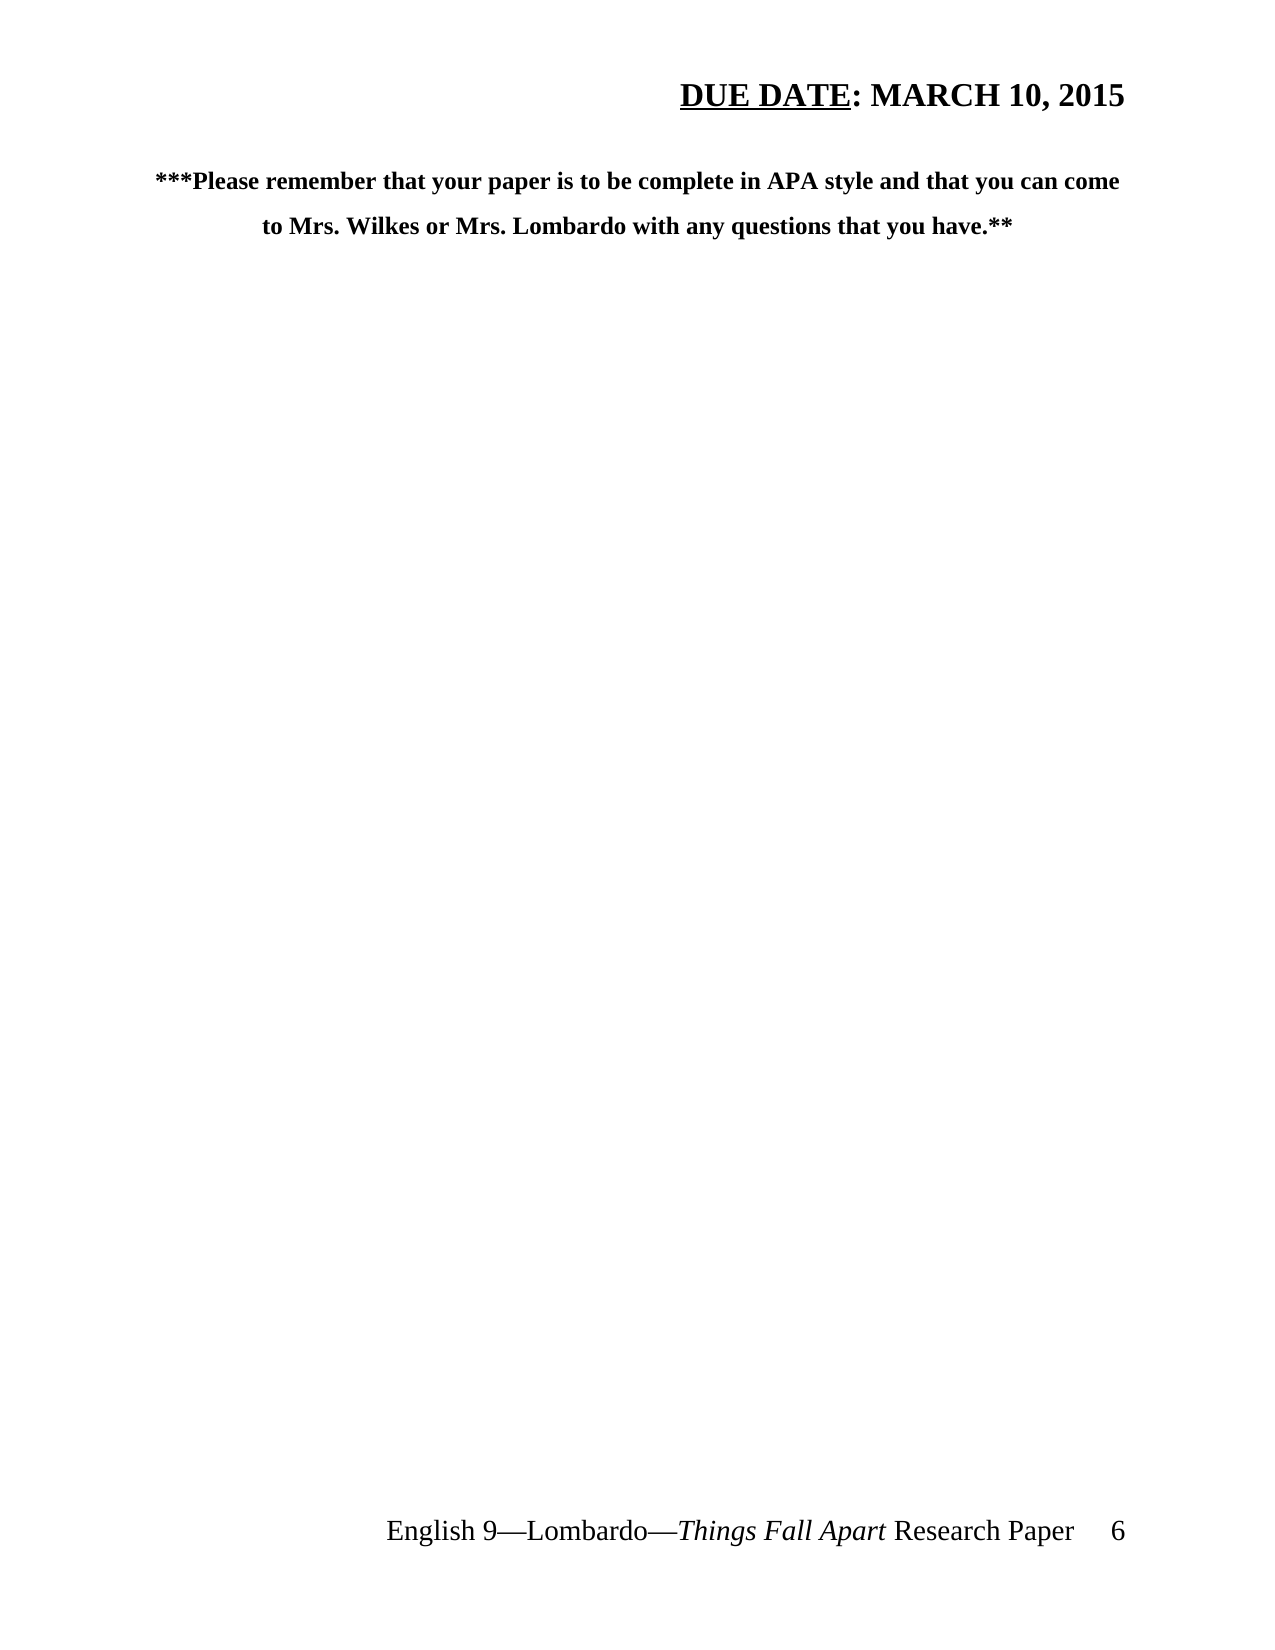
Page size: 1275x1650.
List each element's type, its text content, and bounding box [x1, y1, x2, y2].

text ***Please remember that your paper is to be complete in APA style and that you can come to Mrs. Wilkes or Mrs. Lombardo with any questions that you have.** [150, 150, 1125, 240]
